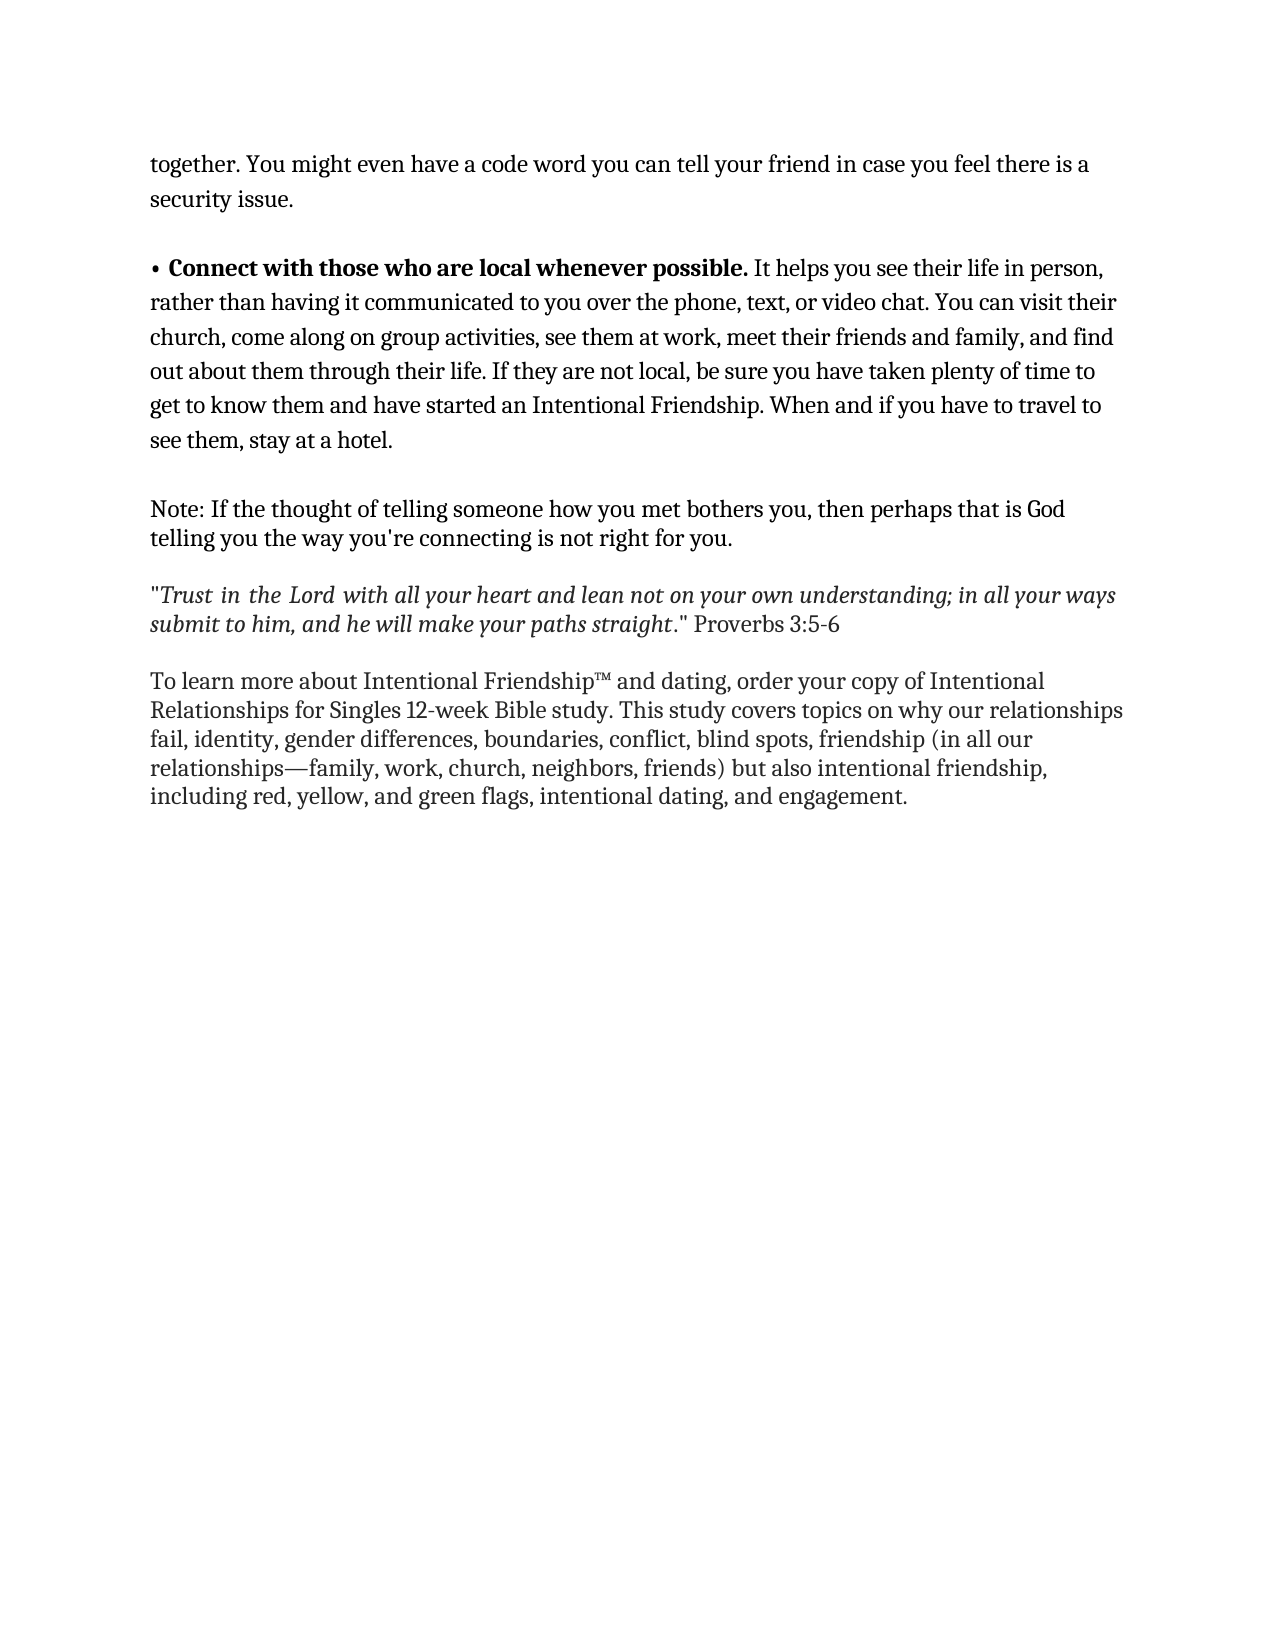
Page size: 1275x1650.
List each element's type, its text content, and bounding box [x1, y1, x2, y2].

text "Trust in the Lord with all your heart and lean not on your own understanding; in all your ways submit to him, and he will make your paths straight." Proverbs 3:5-6 [150, 581, 1125, 638]
text To learn more about Intentional Friendship™ and dating, order your copy of Intentional Relationships for Singles 12-week Bible study. This study covers topics on why our relationships fail, identity, gender differences, boundaries, conflict, blind spots, friendship (in all our relationships—family, work, church, neighbors, friends) but also intentional friendship, including red, yellow, and green flags, intentional dating, and engagement. [150, 667, 1125, 811]
text • Connect with those who are local whenever possible. It helps you see their life in person, rather than having it communicated to you over the phone, text, or video chat. You can visit their church, come along on group activities, see them at work, meet their friends and family, and find out about them through their life. If they are not local, be sure you have taken plenty of time to get to know them and have started an Intentional Friendship. When and if you have to travel to see them, stay at a hotel. [150, 253, 1125, 454]
text Note: If the thought of telling someone how you met bothers you, then perhaps that is God telling you the way you're connecting is not right for you. [150, 495, 1125, 552]
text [150, 150, 1125, 213]
